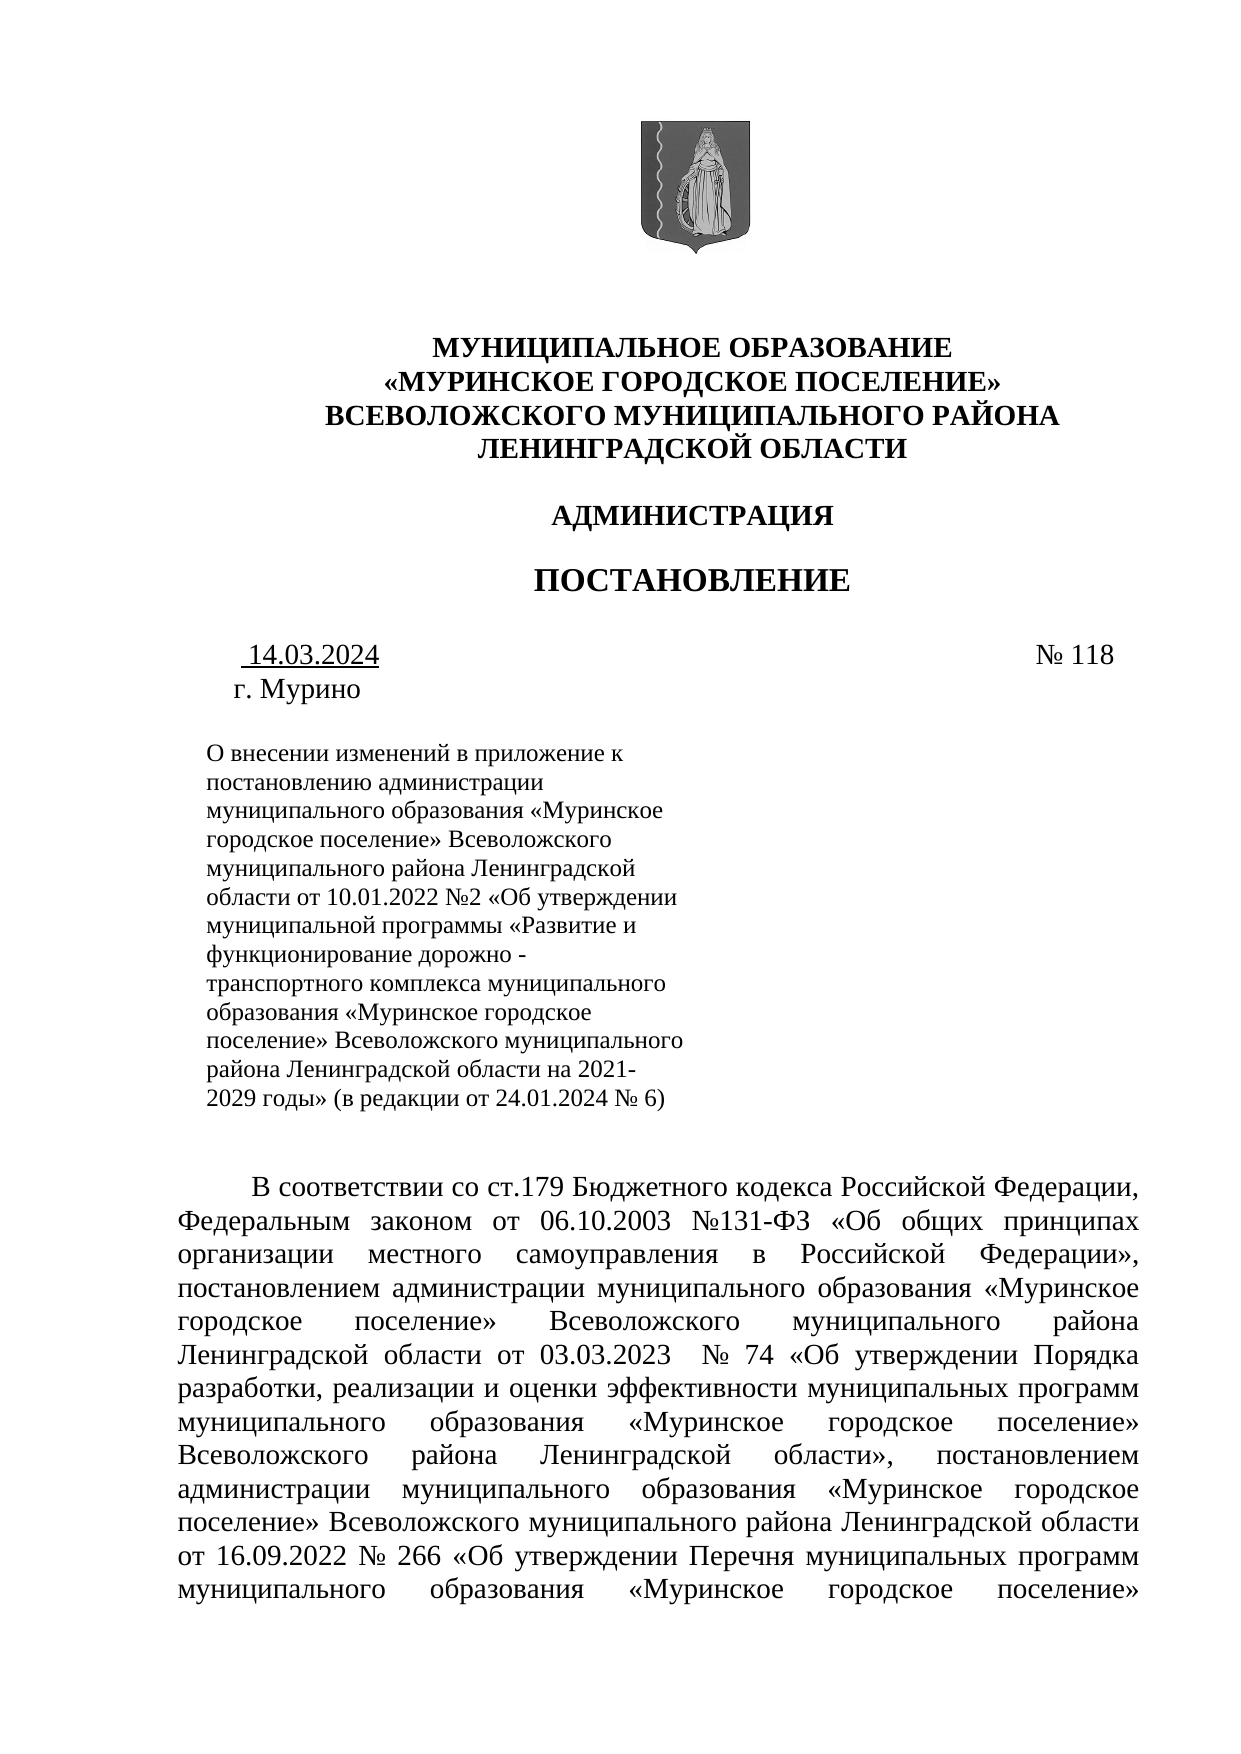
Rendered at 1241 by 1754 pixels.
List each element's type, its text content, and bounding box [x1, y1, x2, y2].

text 14.03.2024 № 118 [177, 637, 1152, 671]
text ПОСТАНОВЛЕНИЕ [177, 561, 1152, 599]
text г. Мурино [177, 671, 1152, 704]
text МУНИЦИПАЛЬНОЕ ОБРАЗОВАНИЕ [177, 331, 1152, 364]
text АДМИНИСТРАЦИЯ [177, 498, 1152, 532]
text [177, 1169, 1140, 1605]
text ВСЕВОЛОЖСКОГО МУНИЦИПАЛЬНОГО РАЙОНА [177, 398, 1152, 431]
table_header О внесении изменений в приложение к постановлению администрации муниципального образования «Муринское городское поселение» Всеволожского муниципального района Ленинградской области от 10.01.2022 №2 «Об утверждении муниципальной программы «Развитие и функционирование дорожно - транспортного комплекса муниципального образования «Муринское городское поселение» Всеволожского муниципального района Ленинградской области на 2021-2029 годы» (в редакции от 24.01.2024 № 6) [177, 738, 709, 1112]
text ЛЕНИНГРАДСКОЙ ОБЛАСТИ [177, 431, 1152, 465]
text «МУРИНСКОЕ ГОРОДСКОЕ ПОСЕЛЕНИЕ» [177, 364, 1152, 398]
